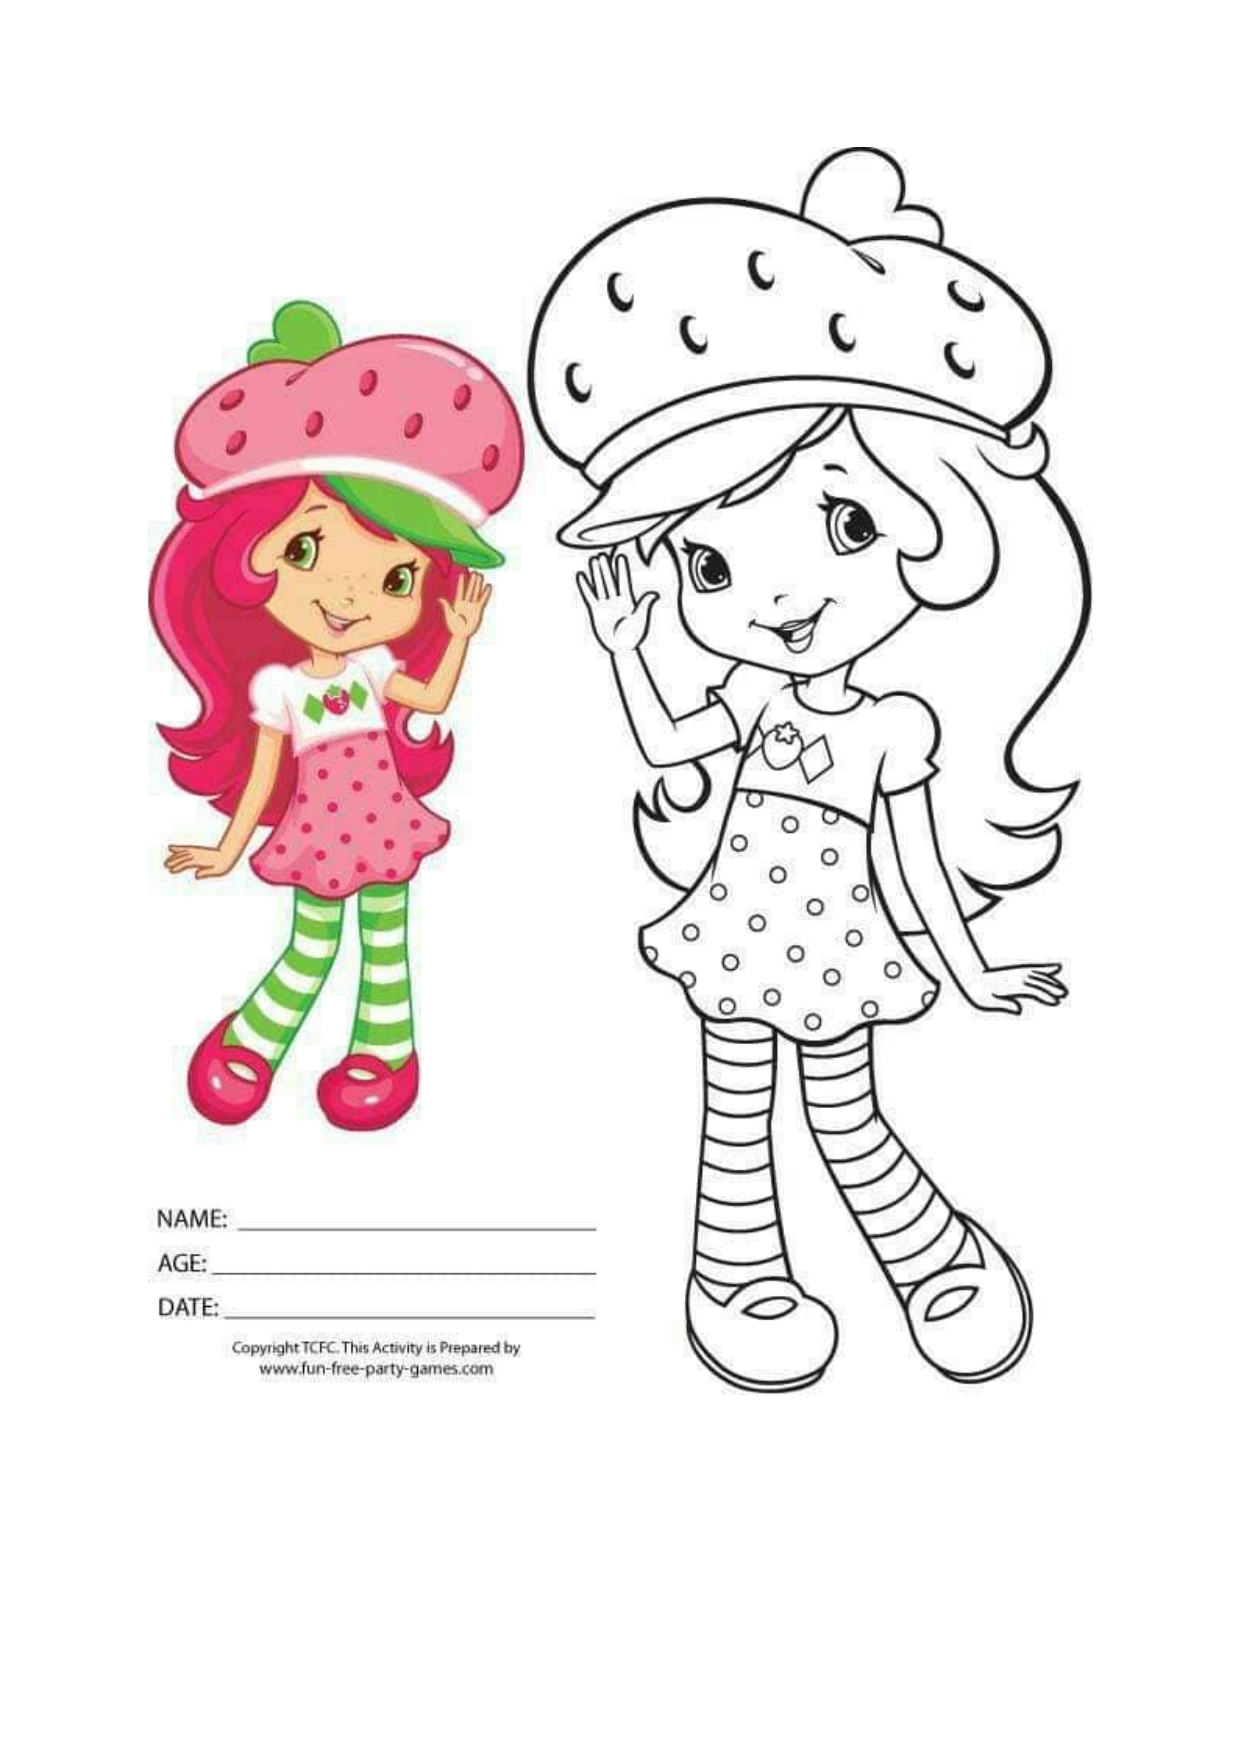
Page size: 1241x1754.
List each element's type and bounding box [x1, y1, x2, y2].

picture [147, 147, 1093, 1395]
